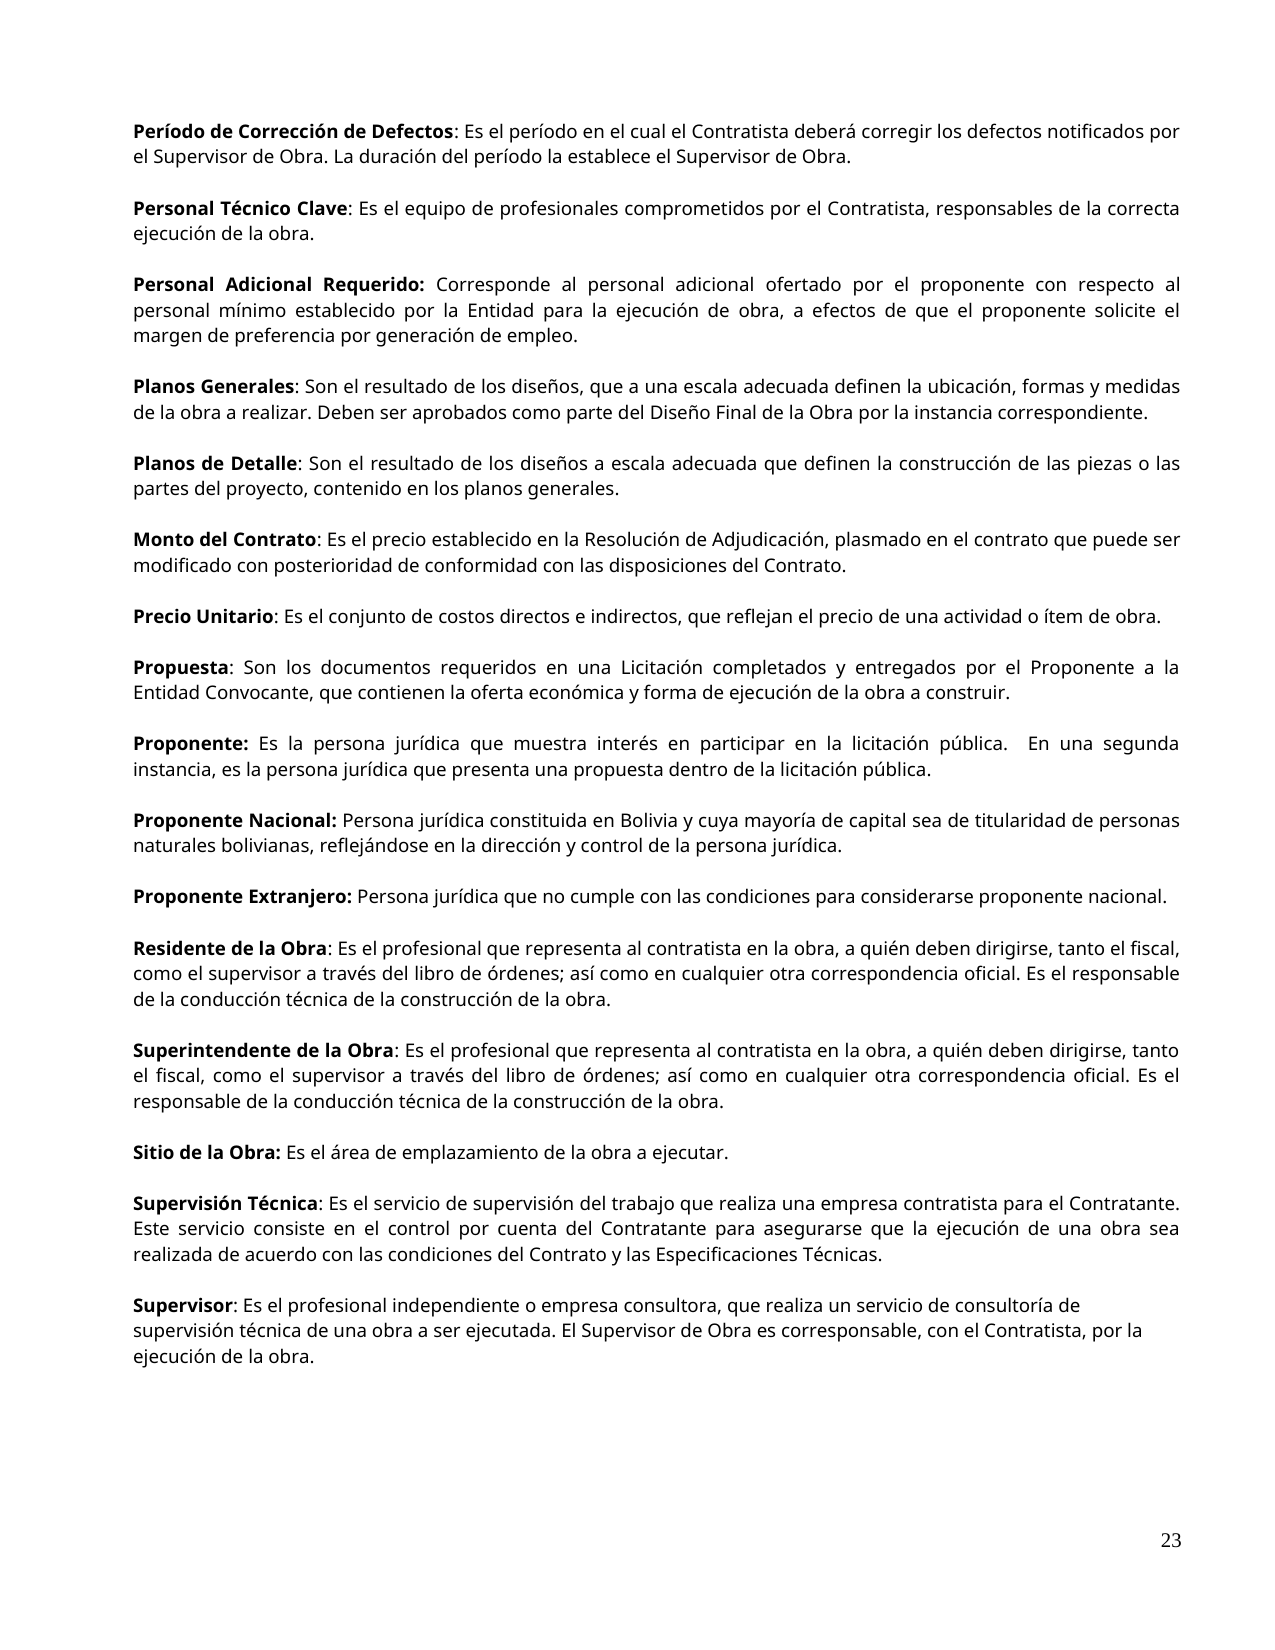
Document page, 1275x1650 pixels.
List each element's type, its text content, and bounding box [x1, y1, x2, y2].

text Planos de Detalle: Son el resultado de los diseños a escala adecuada que definen la construcción de las piezas o las partes del proyecto, contenido en los planos generales. [133, 450, 1181, 501]
text Superintendente de la Obra: Es el profesional que representa al contratista en la obra, a quién deben dirigirse, tanto el fiscal, como el supervisor a través del libro de órdenes; así como en cualquier otra correspondencia oficial. Es el responsable de la conducción técnica de la construcción de la obra. [133, 1037, 1181, 1113]
text Personal Adicional Requerido: Corresponde al personal adicional ofertado por el proponente con respecto al personal mínimo establecido por la Entidad para la ejecución de obra, a efectos de que el proponente solicite el margen de preferencia por generación de empleo. [133, 271, 1181, 348]
text Supervisión Técnica: Es el servicio de supervisión del trabajo que realiza una empresa contratista para el Contratante. Este servicio consiste en el control por cuenta del Contratante para asegurarse que la ejecución de una obra sea realizada de acuerdo con las condiciones del Contrato y las Especificaciones Técnicas. [133, 1190, 1181, 1267]
text Proponente Nacional: Persona jurídica constituida en Bolivia y cuya mayoría de capital sea de titularidad de personas naturales bolivianas, reflejándose en la dirección y control de la persona jurídica. [133, 807, 1181, 858]
text Precio Unitario: Es el conjunto de costos directos e indirectos, que reflejan el precio de una actividad o ítem de obra. [133, 603, 1181, 629]
text Período de Corrección de Defectos: Es el período en el cual el Contratista deberá corregir los defectos notificados por el Supervisor de Obra. La duración del período la establece el Supervisor de Obra. [133, 118, 1181, 169]
text Proponente: Es la persona jurídica que muestra interés en participar en la licitación pública. En una segunda instancia, es la persona jurídica que presenta una propuesta dentro de la licitación pública. [133, 731, 1181, 782]
text Monto del Contrato: Es el precio establecido en la Resolución de Adjudicación, plasmado en el contrato que puede ser modificado con posterioridad de conformidad con las disposiciones del Contrato. [133, 527, 1181, 578]
text Planos Generales: Son el resultado de los diseños, que a una escala adecuada definen la ubicación, formas y medidas de la obra a realizar. Deben ser aprobados como parte del Diseño Final de la Obra por la instancia correspondiente. [133, 373, 1181, 424]
text Supervisor: Es el profesional independiente o empresa consultora, que realiza un servicio de consultoría de supervisión técnica de una obra a ser ejecutada. El Supervisor de Obra es corresponsable, con el Contratista, por la ejecución de la obra. [133, 1292, 1181, 1369]
text Sitio de la Obra: Es el área de emplazamiento de la obra a ejecutar. [133, 1139, 1181, 1164]
text Personal Técnico Clave: Es el equipo de profesionales comprometidos por el Contratista, responsables de la correcta ejecución de la obra. [133, 195, 1181, 246]
text Propuesta: Son los documentos requeridos en una Licitación completados y entregados por el Proponente a la Entidad Convocante, que contienen la oferta económica y forma de ejecución de la obra a construir. [133, 654, 1181, 705]
text Proponente Extranjero: Persona jurídica que no cumple con las condiciones para considerarse proponente nacional. [133, 884, 1181, 909]
text Residente de la Obra: Es el profesional que representa al contratista en la obra, a quién deben dirigirse, tanto el fiscal, como el supervisor a través del libro de órdenes; así como en cualquier otra correspondencia oficial. Es el responsable de la conducción técnica de la construcción de la obra. [133, 935, 1181, 1011]
